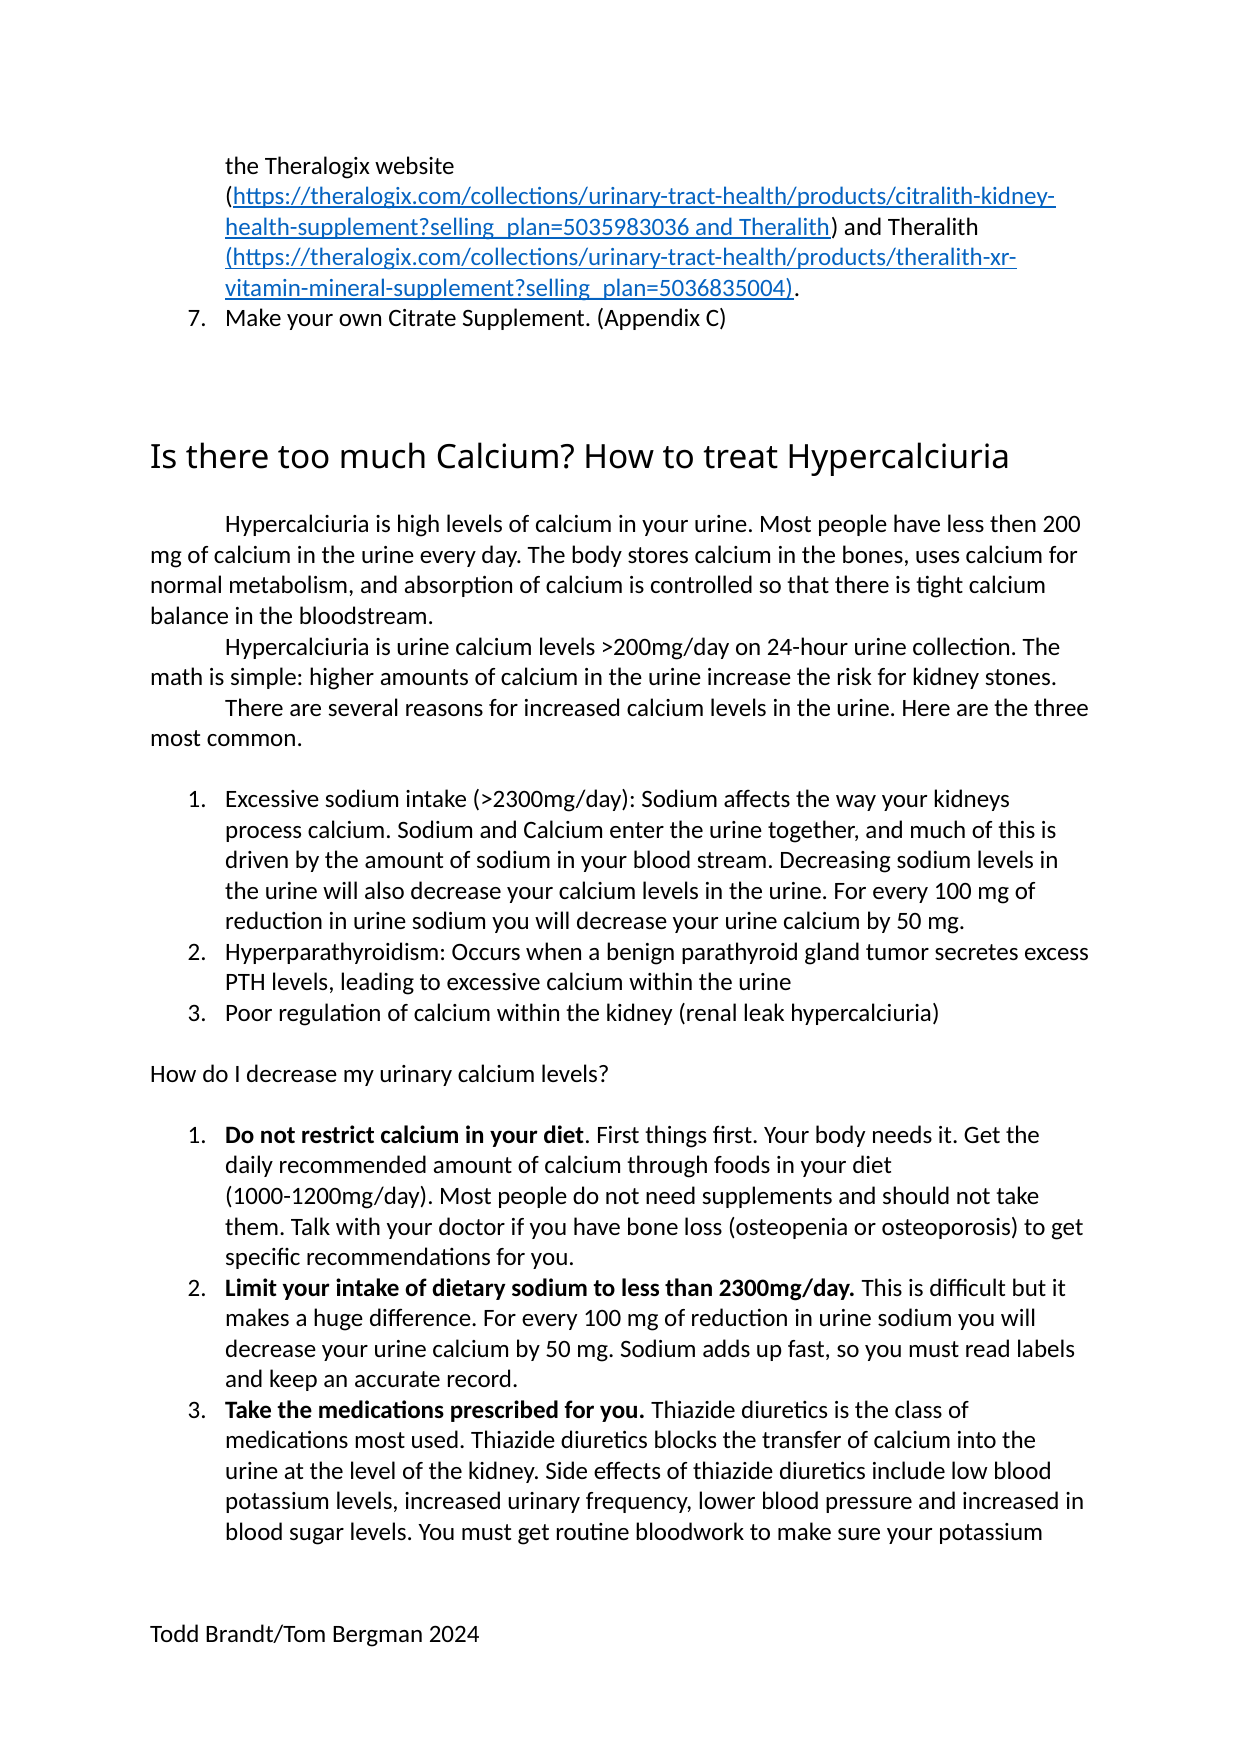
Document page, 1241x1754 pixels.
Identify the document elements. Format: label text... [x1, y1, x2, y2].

subtitle Is there too much Calcium? How to treat Hypercalciuria [150, 644, 1090, 689]
list Poor regulation of calcium within the kidney (renal leak hypercalciuria) [187, 1208, 1090, 1238]
list Do not restrict calcium in your diet. First things first. Your body needs it. Get the daily recommended amount of calcium through foods in your diet (1000-1200mg/day). Most people do not need supplements and should not take them. Talk with your doctor if you have bone loss (osteopenia or osteoporosis) to get specific recommendations for you. [187, 1330, 1090, 1483]
text How do I decrease my urinary calcium levels? [150, 1269, 1090, 1299]
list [187, 150, 1090, 211]
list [187, 1483, 1090, 1544]
list Excessive sodium intake (>2300mg/day): Sodium affects the way your kidneys process calcium. Sodium and Calcium enter the urine together, and much of this is driven by the amount of sodium in your blood stream. Decreasing sodium levels in the urine will also decrease your calcium levels in the urine. For every 100 mg of reduction in urine sodium you will decrease your urine calcium by 50 mg. [187, 994, 1090, 1147]
text There are several reasons for increased calcium levels in the urine. Here are the three most common. [150, 903, 1090, 964]
text Hypercalciuria is high levels of calcium in your urine. Most people have less then 200 mg of calcium in the urine every day. The body stores calcium in the bones, uses calcium for normal metabolism, and absorption of calcium is controlled so that there is tight calcium balance in the bloodstream. [150, 719, 1090, 842]
text Hypercalciuria is urine calcium levels >200mg/day on 24-hour urine collection. The math is simple: higher amounts of calcium in the urine increase the risk for kidney stones. [150, 842, 1090, 903]
list Make your own Citrate Supplement. (Appendix C) [187, 513, 1090, 544]
list Citrate supplements from Theralogix including Theralith and Citralith. These are supplements formulated to deliver citrate to the urine. Citralith is the most potent, formulated to deliver 30 mEq of citrate alkali per daily dose. You can find Citralith on the Theralogix website (https://theralogix.com/collections/urinary-tract-health/products/citralith-kidney-health-supplement?selling_plan=5035983036 and Theralith) and Theralith (https://theralogix.com/collections/urinary-tract-health/products/theralith-xr-vitamin-mineral-supplement?selling_plan=5036835004). [187, 240, 1090, 484]
list Hyperparathyroidism: Occurs when a benign parathyroid gland tumor secretes excess PTH levels, leading to excessive calcium within the urine [187, 1147, 1090, 1208]
